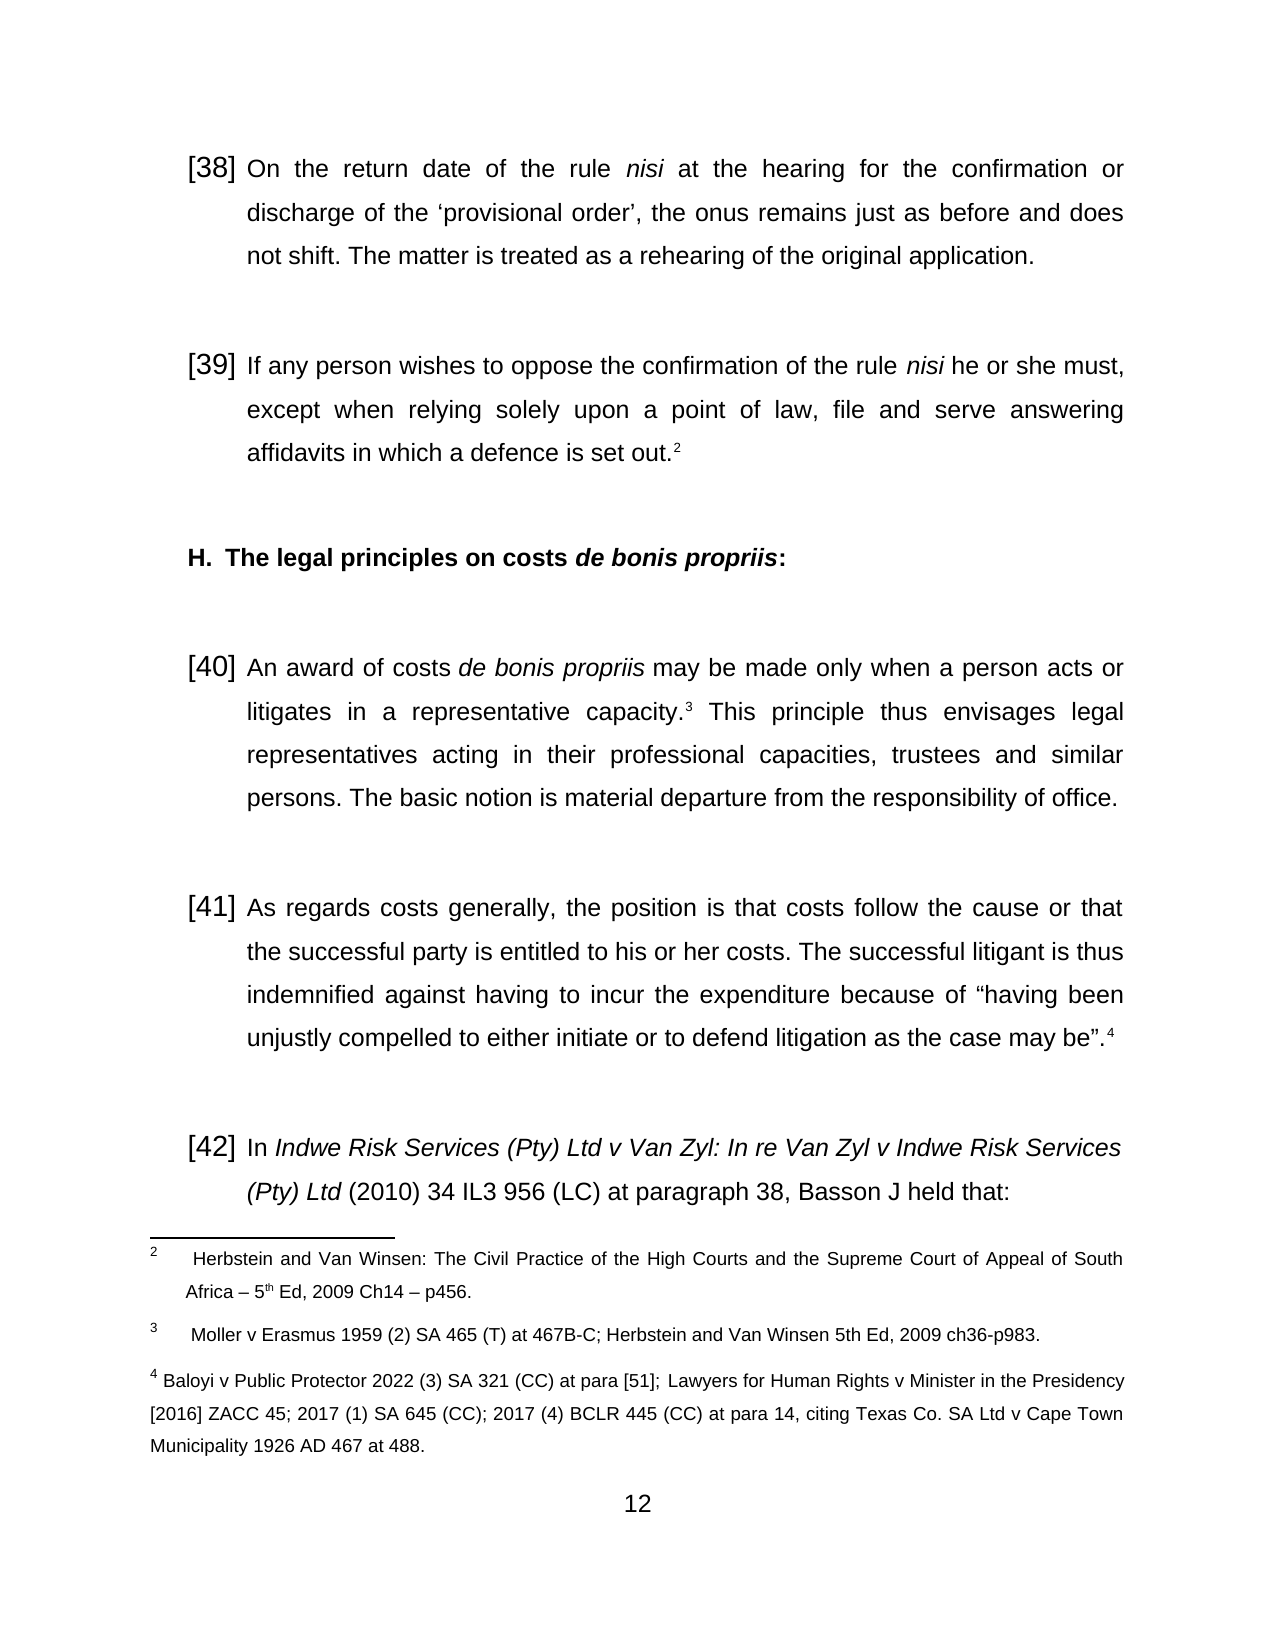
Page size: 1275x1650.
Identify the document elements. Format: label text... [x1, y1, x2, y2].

list If any person wishes to oppose the confirmation of the rule nisi he or she must, except when relying solely upon a point of law, file and serve answering affidavits in which a defence is set out. [187, 347, 1125, 466]
list An award of costs de bonis propriis may be made only when a person acts or litigates in a representative capacity. This principle thus envisages legal representatives acting in their professional capacities, trustees and similar persons. The basic notion is material departure from the responsibility of office. [187, 649, 1125, 812]
list The legal principles on costs de bonis propriis: [187, 543, 1125, 572]
list As regards costs generally, the position is that costs follow the cause or that the successful party is entitled to his or her costs. The successful litigant is thus indemnified against having to incur the expenditure because of “having been unjustly compelled to either initiate or to defend litigation as the case may be”. [187, 889, 1125, 1052]
list In Indwe Risk Services (Pty) Ltd v Van Zyl: In re Van Zyl v Indwe Risk Services (Pty) Ltd (2010) 34 IL3 956 (LC) at paragraph 38, Basson J held that: [187, 1128, 1125, 1205]
list On the return date of the rule nisi at the hearing for the confirmation or discharge of the ‘provisional order’, the onus remains just as before and does not shift. The matter is treated as a rehearing of the original application. [187, 150, 1125, 270]
